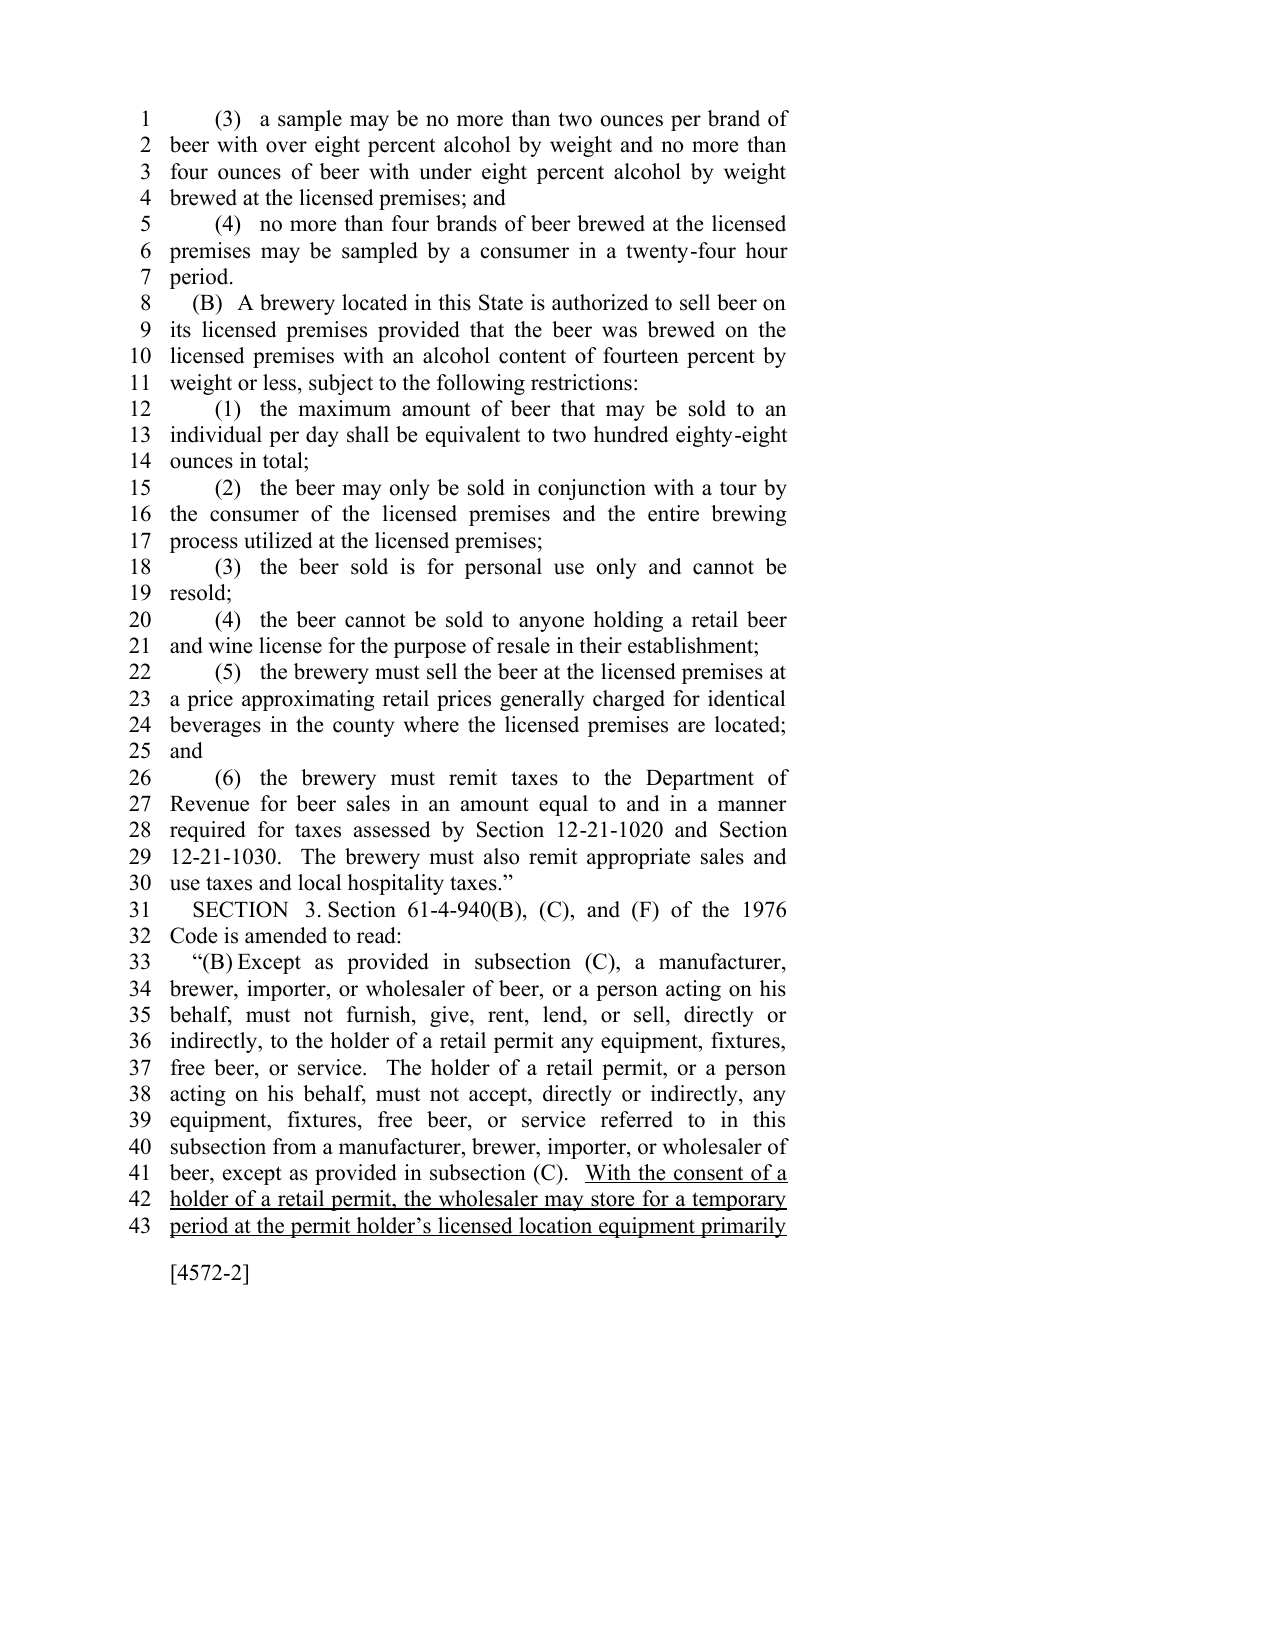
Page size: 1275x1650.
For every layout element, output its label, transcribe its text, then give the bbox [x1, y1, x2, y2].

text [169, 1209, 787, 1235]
text (3) a sample may be no more than two ounces per brand of beer with over eight percent alcohol by weight and no more than four ounces of beer with under eight percent alcohol by weight brewed at the licensed premises; and [169, 105, 787, 210]
text (2) the beer may only be sold in conjunction with a tour by the consumer of the licensed premises and the entire brewing process utilized at the licensed premises; [169, 474, 787, 553]
text (3) the beer sold is for personal use only and cannot be resold; [169, 553, 787, 606]
text (1) the maximum amount of beer that may be sold to an individual per day shall be equivalent to two hundred eighty-eight ounces in total; [169, 395, 787, 474]
text (4) no more than four brands of beer brewed at the licensed premises may be sampled by a consumer in a twenty-four hour period. [169, 210, 787, 289]
text (5) the brewery must sell the beer at the licensed premises at a price approximating retail prices generally charged for identical beverages in the county where the licensed premises are located; and [169, 658, 787, 764]
text SECTION 3. Section 61-4-940(B), (C), and (F) of the 1976 Code is amended to read: [169, 896, 787, 948]
text (B) A brewery located in this State is authorized to sell beer on its licensed premises provided that the beer was brewed on the licensed premises with an alcohol content of fourteen percent by weight or less, subject to the following restrictions: [169, 289, 787, 395]
text (4) the beer cannot be sold to anyone holding a retail beer and wine license for the purpose of resale in their establishment; [169, 606, 787, 658]
text (6) the brewery must remit taxes to the Department of Revenue for beer sales in an amount equal to and in a manner required for taxes assessed by Section 12-21-1020 and Section 12-21-1030. The brewery must also remit appropriate sales and use taxes and local hospitality taxes.” [169, 764, 787, 896]
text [169, 948, 787, 1208]
